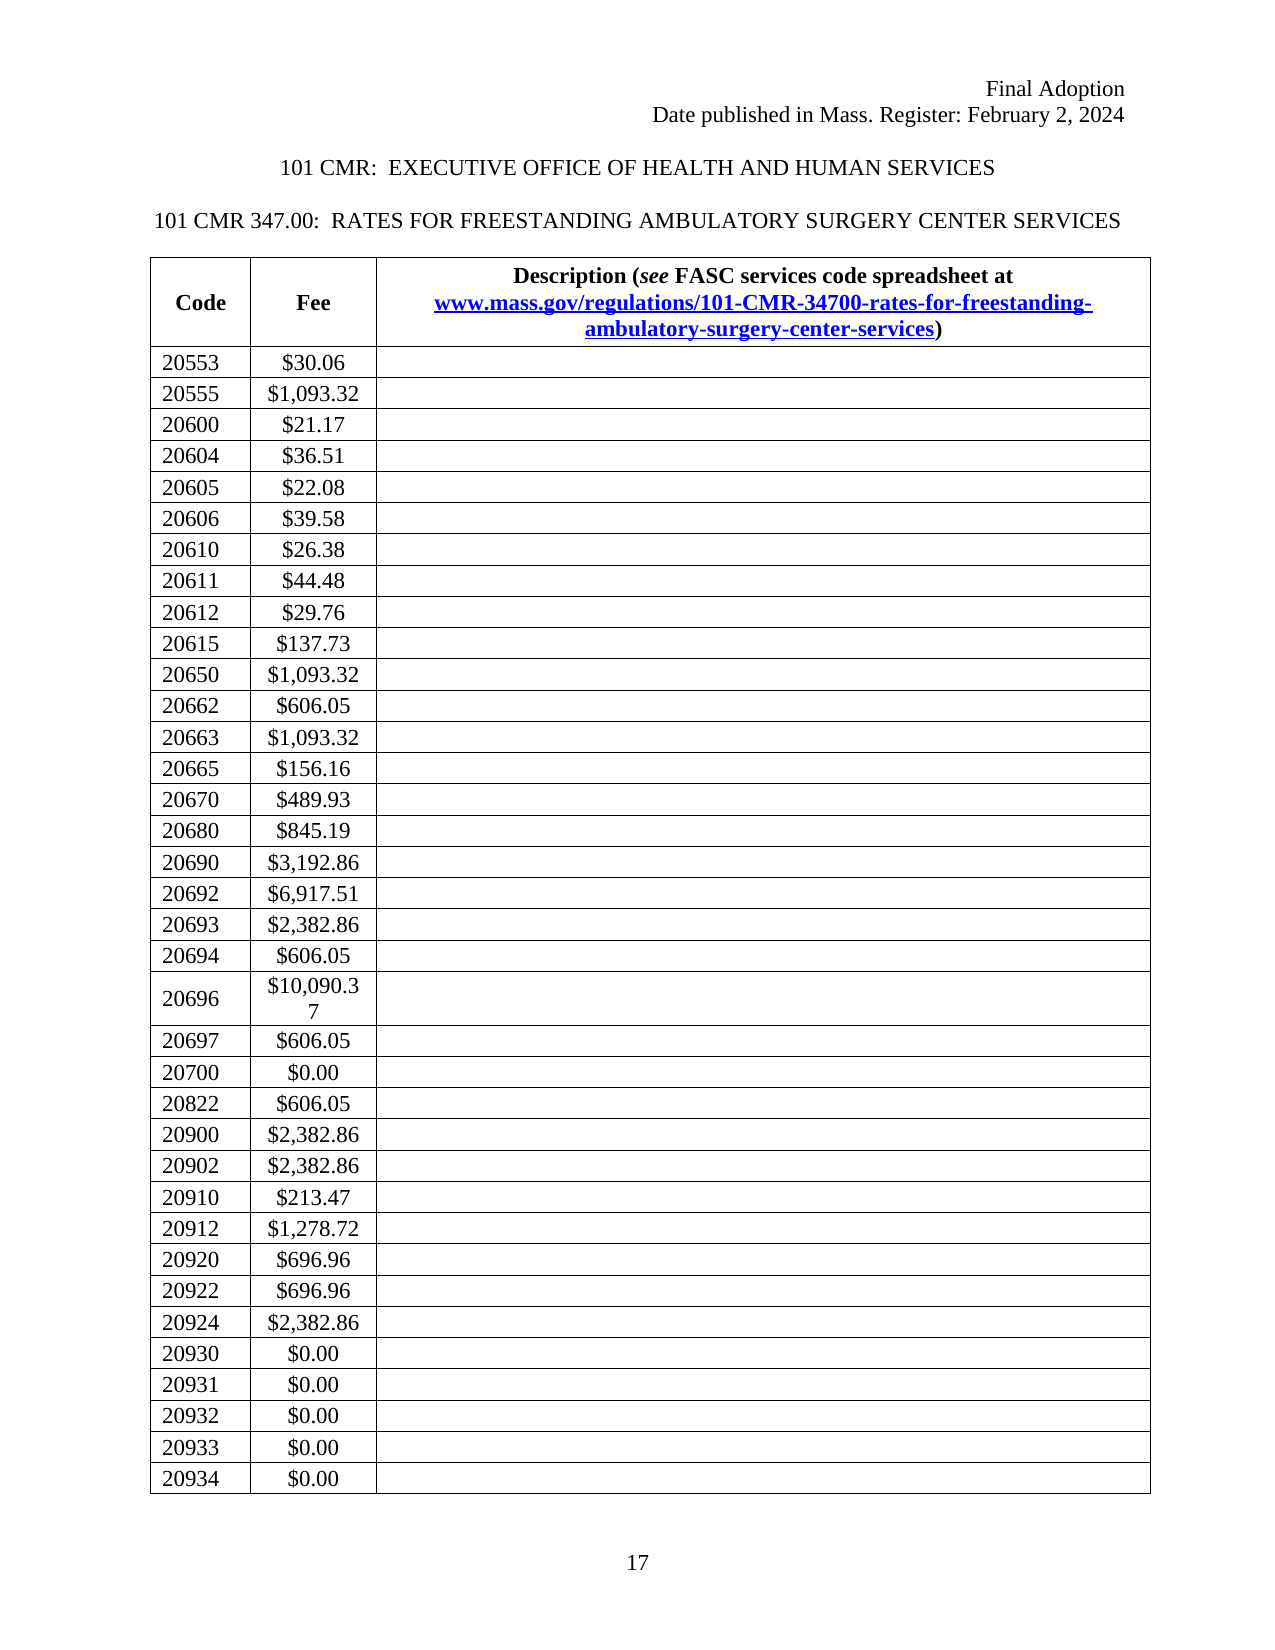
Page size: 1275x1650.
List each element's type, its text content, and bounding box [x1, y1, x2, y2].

table_cell 20692 [151, 878, 250, 908]
table_cell [377, 753, 1150, 783]
table_cell 20665 [151, 753, 250, 783]
table_cell [377, 1213, 1150, 1243]
table_cell $606.05 [251, 1026, 376, 1056]
table_cell [377, 347, 1150, 377]
table_cell 20663 [151, 722, 250, 752]
table_cell 20611 [151, 566, 250, 596]
table_cell [377, 441, 1150, 471]
table_cell $696.96 [251, 1244, 376, 1274]
table_cell 20931 [151, 1369, 250, 1399]
table_cell 20922 [151, 1276, 250, 1306]
table_cell $606.05 [251, 1088, 376, 1118]
table_cell $30.06 [251, 347, 376, 377]
table_cell 20694 [151, 941, 250, 971]
table_cell [377, 1057, 1150, 1087]
table_cell [377, 597, 1150, 627]
table_cell $2,382.86 [251, 909, 376, 939]
table_cell [377, 1026, 1150, 1056]
table_cell $26.38 [251, 534, 376, 564]
table_cell [377, 1401, 1150, 1431]
table_cell $0.00 [251, 1057, 376, 1087]
table_cell 20662 [151, 691, 250, 721]
table_cell [377, 566, 1150, 596]
table_cell $606.05 [251, 691, 376, 721]
table_cell $156.16 [251, 753, 376, 783]
table_cell 20604 [151, 441, 250, 471]
table_cell [377, 1119, 1150, 1149]
table_cell 20930 [151, 1338, 250, 1368]
table_cell [377, 659, 1150, 689]
table_cell $696.96 [251, 1276, 376, 1306]
table_cell [377, 1369, 1150, 1399]
table_cell $1,093.32 [251, 722, 376, 752]
table_cell $0.00 [251, 1338, 376, 1368]
table_cell [377, 1088, 1150, 1118]
table_cell 20924 [151, 1307, 250, 1337]
table_cell $137.73 [251, 628, 376, 658]
table_cell $36.51 [251, 441, 376, 471]
table_cell [377, 628, 1150, 658]
table_cell 20932 [151, 1401, 250, 1431]
table_cell [377, 1463, 1150, 1493]
table_cell $0.00 [251, 1432, 376, 1462]
table_header Fee [251, 258, 376, 346]
table_cell [377, 878, 1150, 908]
table_cell $29.76 [251, 597, 376, 627]
table_cell $0.00 [251, 1463, 376, 1493]
table_cell 20693 [151, 909, 250, 939]
table_cell 20650 [151, 659, 250, 689]
table_cell [377, 972, 1150, 1024]
table_cell [377, 1182, 1150, 1212]
table_cell 20680 [151, 816, 250, 846]
table_cell 20920 [151, 1244, 250, 1274]
table_cell 20555 [151, 378, 250, 408]
table_cell [377, 1338, 1150, 1368]
table_cell [377, 1244, 1150, 1274]
table_header Description (see FASC services code spreadsheet at www.mass.gov/regulations/101-CMR-34700-rates-for-freestanding-ambulatory-surgery-center-services) [377, 258, 1150, 346]
table_header Code [151, 258, 250, 346]
table_cell 20606 [151, 503, 250, 533]
table_cell [377, 722, 1150, 752]
table_cell [377, 847, 1150, 877]
table_cell [377, 503, 1150, 533]
table_cell $213.47 [251, 1182, 376, 1212]
table_cell [377, 409, 1150, 439]
table_cell $0.00 [251, 1401, 376, 1431]
table_cell $0.00 [251, 1369, 376, 1399]
table_cell [377, 1307, 1150, 1337]
table_cell $3,192.86 [251, 847, 376, 877]
table_cell 20910 [151, 1182, 250, 1212]
table_cell 20696 [151, 972, 250, 1024]
table_cell 20615 [151, 628, 250, 658]
table_cell [377, 909, 1150, 939]
table_cell [377, 472, 1150, 502]
table_cell $845.19 [251, 816, 376, 846]
table_cell [377, 1276, 1150, 1306]
table_cell $39.58 [251, 503, 376, 533]
table_cell $1,093.32 [251, 659, 376, 689]
table_cell 20822 [151, 1088, 250, 1118]
table_cell [377, 378, 1150, 408]
table_cell $22.08 [251, 472, 376, 502]
table_cell [377, 1432, 1150, 1462]
table_cell [377, 784, 1150, 814]
table_cell 20612 [151, 597, 250, 627]
table_cell [377, 1151, 1150, 1181]
table_cell 20553 [151, 347, 250, 377]
table_cell $489.93 [251, 784, 376, 814]
table_cell $2,382.86 [251, 1119, 376, 1149]
table_cell 20700 [151, 1057, 250, 1087]
table_cell $6,917.51 [251, 878, 376, 908]
table_cell $1,278.72 [251, 1213, 376, 1243]
table_cell 20934 [151, 1463, 250, 1493]
table_cell $1,093.32 [251, 378, 376, 408]
table_cell $10,090.37 [251, 972, 376, 1024]
table_cell 20690 [151, 847, 250, 877]
table_cell [377, 534, 1150, 564]
table_cell 20670 [151, 784, 250, 814]
table_cell [377, 691, 1150, 721]
table_cell $2,382.86 [251, 1307, 376, 1337]
table_cell 20933 [151, 1432, 250, 1462]
table_cell [377, 941, 1150, 971]
table_cell 20697 [151, 1026, 250, 1056]
table_cell 20912 [151, 1213, 250, 1243]
table_cell 20605 [151, 472, 250, 502]
table_cell 20902 [151, 1151, 250, 1181]
table_cell 20600 [151, 409, 250, 439]
table_cell $21.17 [251, 409, 376, 439]
table_cell $44.48 [251, 566, 376, 596]
table_cell 20900 [151, 1119, 250, 1149]
table_cell [377, 816, 1150, 846]
table_cell 20610 [151, 534, 250, 564]
table_cell $606.05 [251, 941, 376, 971]
table_cell $2,382.86 [251, 1151, 376, 1181]
